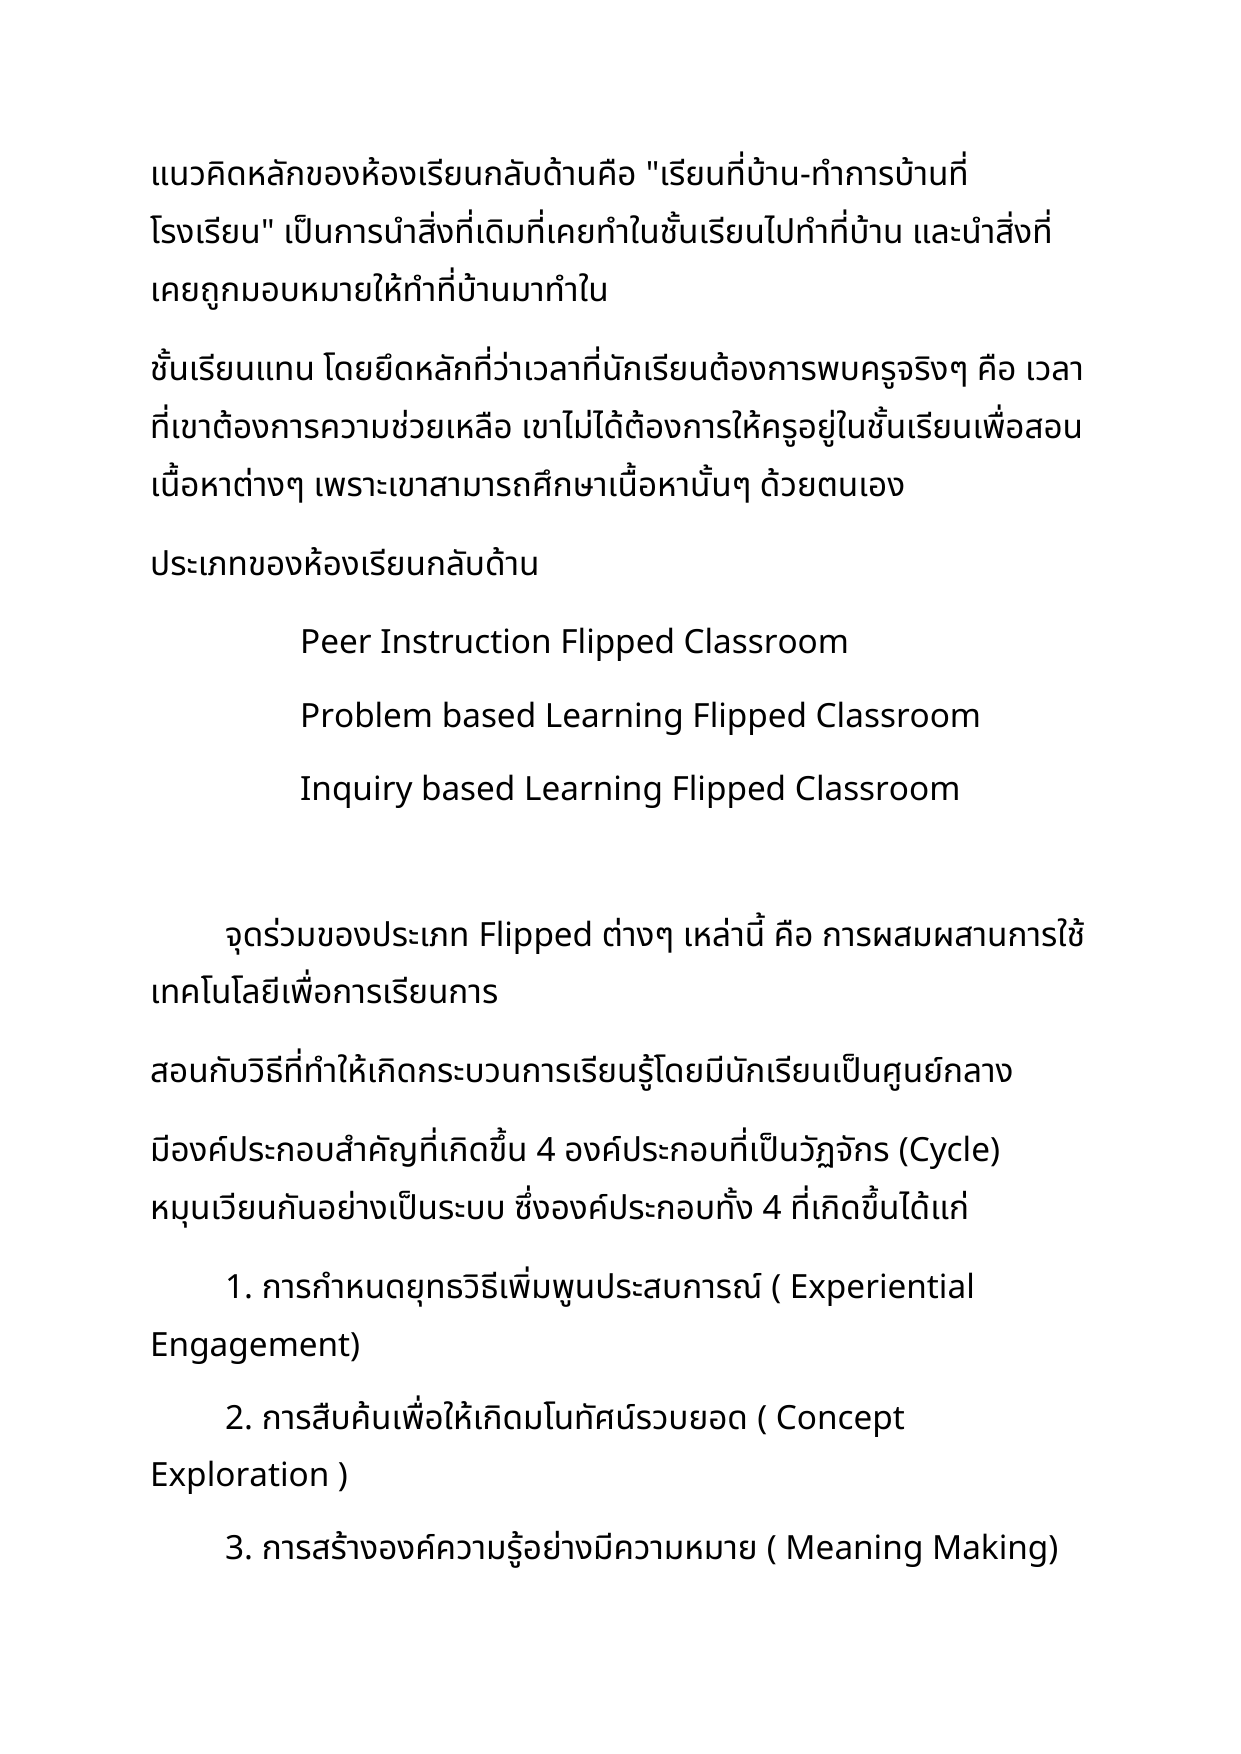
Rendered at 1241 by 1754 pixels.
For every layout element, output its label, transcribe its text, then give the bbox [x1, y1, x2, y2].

text Inquiry based Learning Flipped Classroom [225, 764, 1090, 810]
text สอนกับวิธีที่ทำให้เกิดกระบวนการเรียนรู้โดยมีนักเรียนเป็นศูนย์กลาง [150, 1047, 1090, 1098]
text มีองค์ประกอบสำคัญที่เกิดขึ้น 4 องค์ประกอบที่เป็นวัฏจักร (Cycle) หมุนเวียนกันอย่างเป็นระบบ ซึ่งองค์ประกอบทั้ง 4 ที่เกิดขึ้นได้แก่ [150, 1126, 1090, 1235]
text Peer Instruction Flipped Classroom [225, 618, 1090, 664]
text Problem based Learning Flipped Classroom [225, 691, 1090, 737]
text 2. การสืบค้นเพื่อให้เกิดมโนทัศน์รวบยอด ( Concept Exploration ) [150, 1393, 1090, 1496]
text ชั้นเรียนแทน โดยยึดหลักที่ว่าเวลาที่นักเรียนต้องการพบครูจริงๆ คือ เวลาที่เขาต้องการความช่วยเหลือ เขาไม่ได้ต้องการให้ครูอยู่ในชั้นเรียนเพื่อสอนเนื้อหาต่างๆ เพราะเขาสามารถศึกษาเนื้อหานั้นๆ ด้วยตนเอง [150, 345, 1090, 511]
text 3. การสร้างองค์ความรู้อย่างมีความหมาย ( Meaning Making) [150, 1524, 1090, 1574]
text แนวคิดหลักของห้องเรียนกลับด้านคือ "เรียนที่บ้าน-ทำการบ้านที่โรงเรียน" เป็นการนำสิ่งที่เดิมที่เคยทำในชั้นเรียนไปทำที่บ้าน และนำสิ่งที่เคยถูกมอบหมายให้ทำที่บ้านมาทำใน [150, 150, 1090, 317]
text จุดร่วมของประเภท Flipped ต่างๆ เหล่านี้ คือ การผสมผสานการใช้เทคโนโลยีเพื่อการเรียนการ [150, 910, 1090, 1019]
text 1. การกำหนดยุทธวิธีเพิ่มพูนประสบการณ์ ( Experiential Engagement) [150, 1263, 1090, 1366]
text ประเภทของห้องเรียนกลับด้าน [150, 539, 1090, 590]
